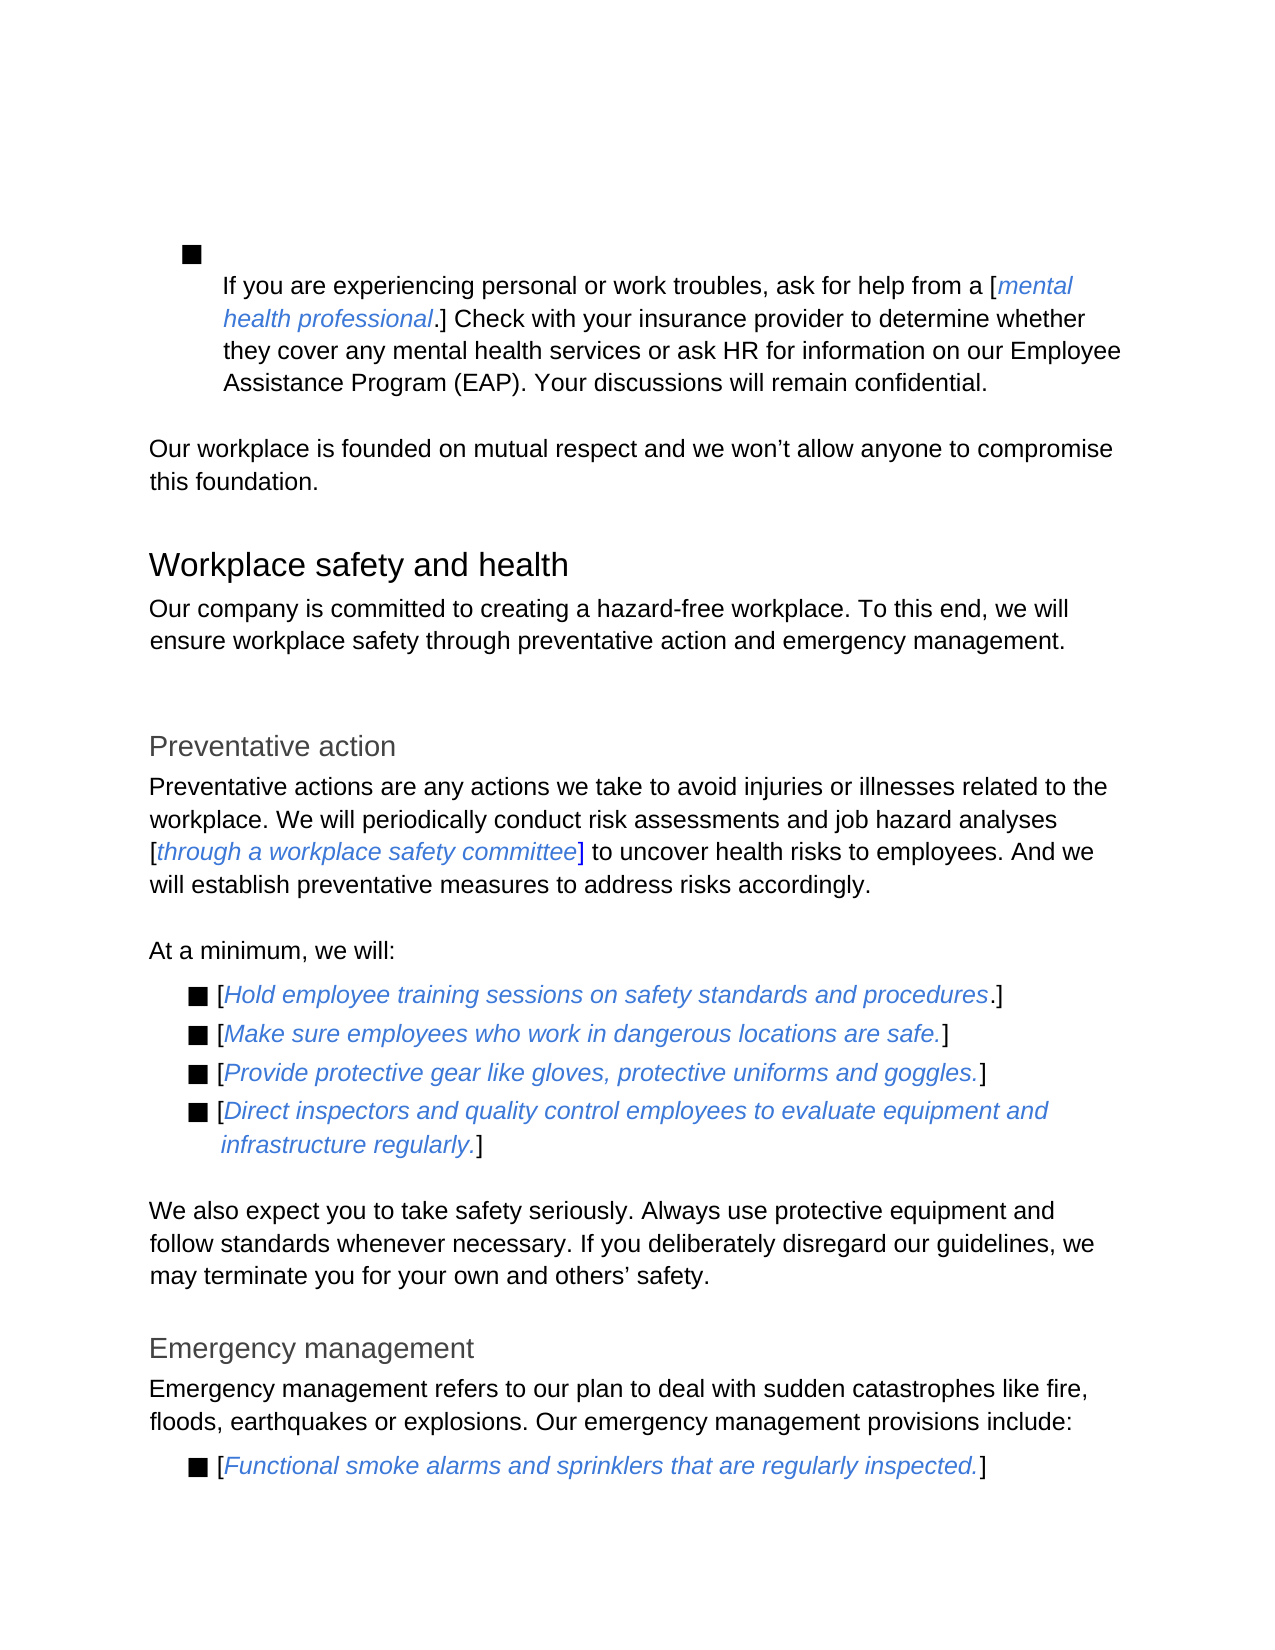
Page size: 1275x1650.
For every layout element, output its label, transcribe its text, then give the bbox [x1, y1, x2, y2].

text Our workplace is founded on mutual respect and we won’t allow anyone to compromise this foundation. [148, 434, 1123, 496]
text Emergency management refers to our plan to deal with sudden catastrophes like fire, floods, earthquakes or explosions. Our emergency management provisions include: [148, 1374, 1123, 1435]
subtitle Workplace safety and health [148, 545, 1123, 583]
text If you are experiencing personal or work troubles, ask for help from a [mental health professional.] Check with your insurance provider to determine whether they cover any mental health services or ask HR for information on our Employee Assistance Program (EAP). Your discussions will remain confidential. [222, 271, 1123, 397]
text ■ [Provide protective gear like gloves, protective uniforms and goggles.] [186, 1054, 1123, 1088]
text ■ [Functional smoke alarms and sprinklers that are regularly inspected.] [186, 1448, 1123, 1482]
text ■ [Direct inspectors and quality control employees to evaluate equipment and infrastructure regularly.] [186, 1093, 1123, 1159]
text We also expect you to take safety seriously. Always use protective equipment and follow standards whenever necessary. If you deliberately disregard our guidelines, we may terminate you for your own and others’ safety. [148, 1196, 1123, 1290]
text ■ [Hold employee training sessions on safety standards and procedures.] [186, 977, 1123, 1011]
subtitle Emergency management [148, 1331, 1123, 1365]
text At a minimum, we will: [148, 936, 1123, 964]
text ■ [Make sure employees who work in dangerous locations are safe.] [186, 1016, 1123, 1050]
text Preventative actions are any actions we take to avoid injuries or illnesses related to the workplace. We will periodically conduct risk assessments and job hazard analyses [through a workplace safety committee] to uncover health risks to employees. And we will establish preventative measures to address risks accordingly. [148, 772, 1123, 898]
subtitle Preventative action [148, 729, 1123, 763]
text Our company is committed to creating a hazard-free workplace. To this end, we will ensure workplace safety through preventative action and emergency management. [148, 594, 1123, 655]
